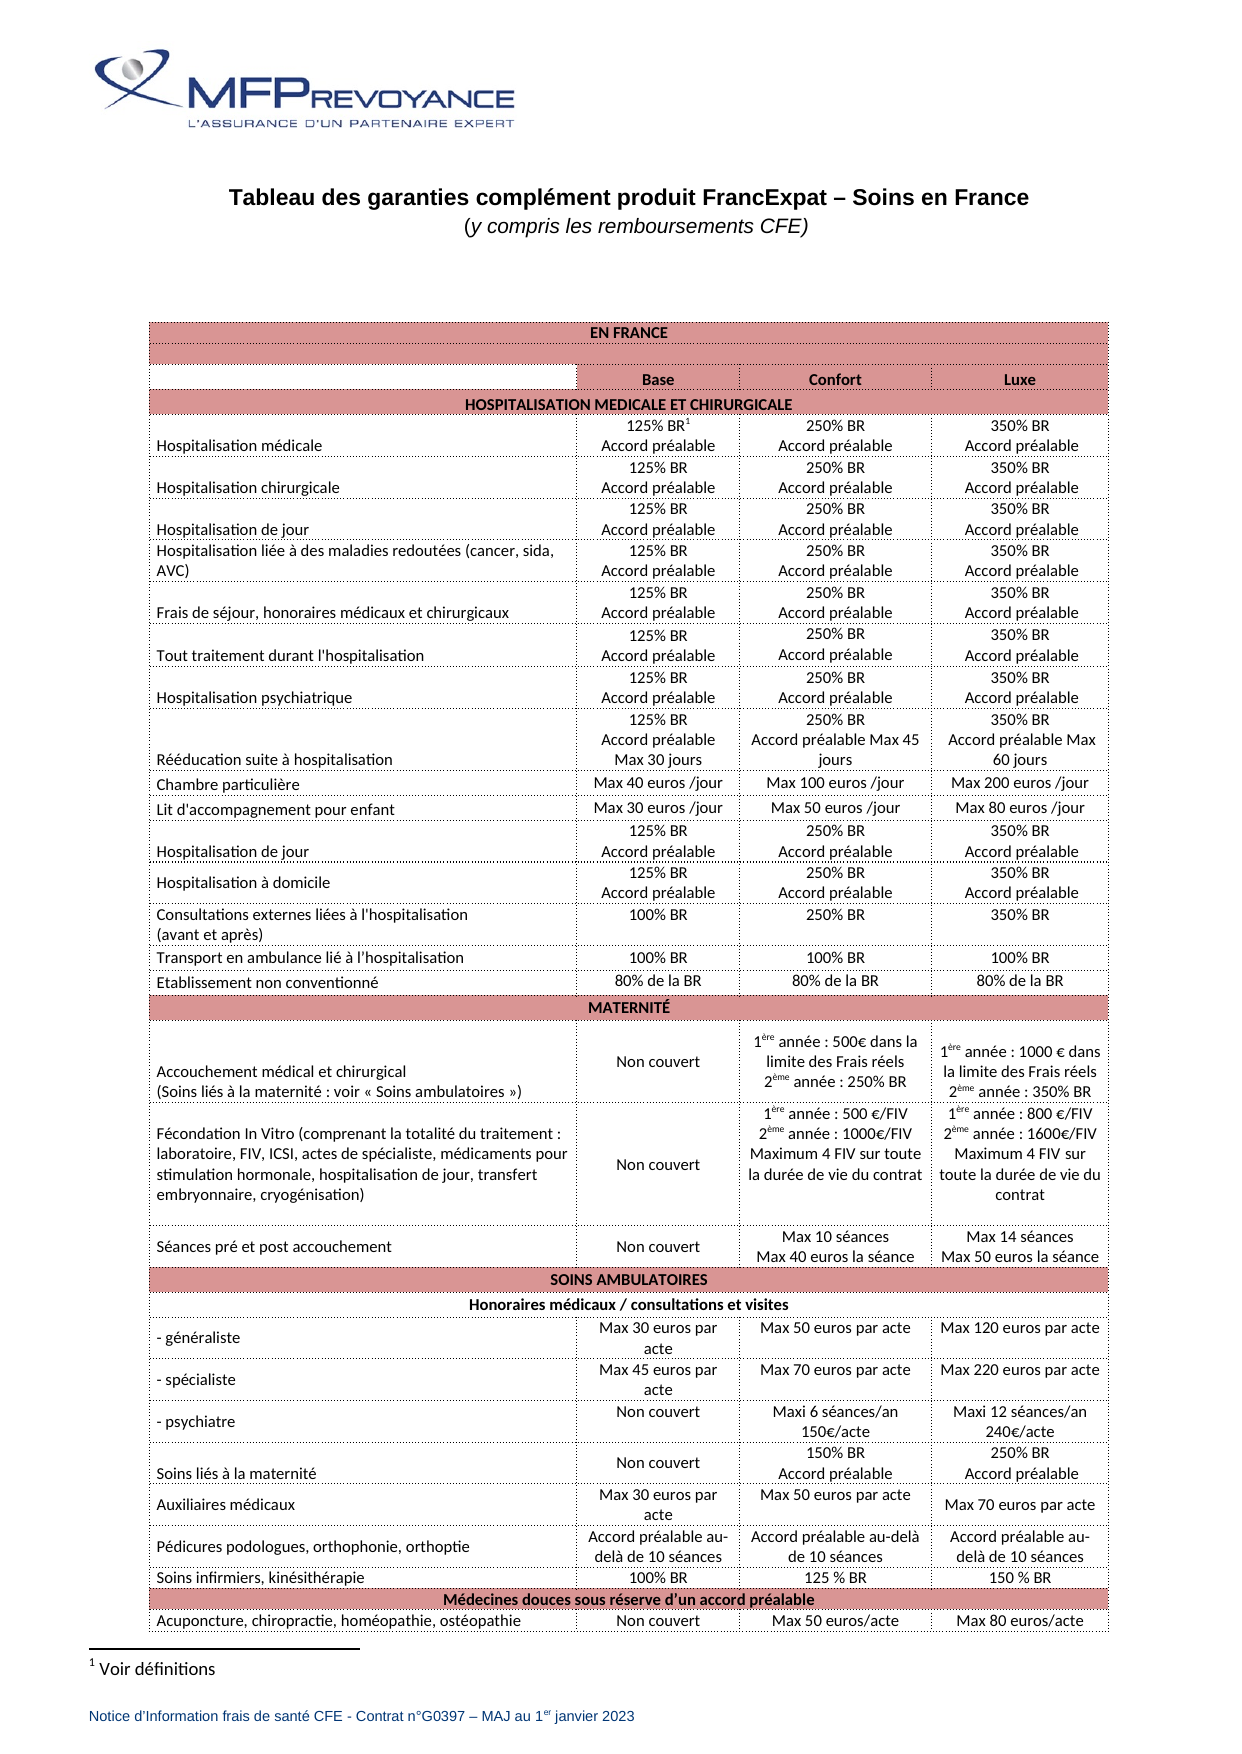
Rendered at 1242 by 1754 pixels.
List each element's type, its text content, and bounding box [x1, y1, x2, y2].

table_cell Transport en ambulance lié à l’hospitalisation [149, 945, 577, 970]
table_cell 350% BR Accord préalable [931, 820, 1108, 861]
table_cell Non couvert [577, 1442, 739, 1483]
table_cell 125% BR Accord préalable [577, 498, 739, 539]
table_cell 1ère année : 800 €/FIV 2ème année : 1600€/FIV Maximum 4 FIV sur toute la durée de vie du contrat [931, 1102, 1108, 1225]
table_cell 80% de la BR [931, 970, 1108, 995]
table_cell 125% BR Accord préalable Max 30 jours [577, 708, 739, 770]
table_cell 100% BR [931, 945, 1108, 970]
table_cell 350% BR Accord préalable [931, 861, 1108, 903]
table_cell 250% BR Accord préalable Max 45 jours [739, 708, 931, 770]
table_cell Max 80 euros/acte [931, 1609, 1108, 1631]
table_cell Chambre particulière [149, 770, 577, 795]
table_cell 250% BR Accord préalable [739, 539, 931, 581]
table_cell Luxe [931, 364, 1108, 389]
text (y compris les remboursements CFE) [89, 214, 1169, 238]
table_cell Hospitalisation de jour [149, 498, 577, 539]
table_cell - psychiatre [149, 1400, 577, 1442]
table_cell Fécondation In Vitro (comprenant la totalité du traitement : laboratoire, FIV, ICSI, actes de spécialiste, médicaments pour stimulation hormonale, hospitalisation de jour, transfert embryonnaire, cryogénisation) [149, 1102, 577, 1225]
text Tableau des garanties complément produit FrancExpat – Soins en France [89, 184, 1169, 210]
table_cell Max 50 euros par acte [739, 1317, 931, 1358]
table_cell Accord préalable au-delà de 10 séances [931, 1525, 1108, 1567]
table_cell [149, 343, 1108, 364]
table_cell Non couvert [577, 1225, 739, 1267]
table_cell Hospitalisation chirurgicale [149, 456, 577, 498]
table_cell Soins liés à la maternité [149, 1442, 577, 1483]
table_cell 350% BR Accord préalable [931, 456, 1108, 498]
table_cell Hospitalisation à domicile [149, 861, 577, 903]
table_cell 125% BR Accord préalable [577, 414, 739, 456]
table_cell Max 30 euros /jour [577, 795, 739, 820]
table_cell [149, 364, 577, 389]
table_cell 125% BR Accord préalable [577, 581, 739, 623]
table_cell 250% BR Accord préalable [739, 581, 931, 623]
table_cell 350% BR Accord préalable [931, 666, 1108, 708]
table_cell 250% BR [739, 903, 931, 945]
table_cell 250% BR Accord préalable [931, 1442, 1108, 1483]
table_cell Accouchement médical et chirurgical (Soins liés à la maternité : voir « Soins ambulatoires ») [149, 1020, 577, 1102]
table_cell Auxiliaires médicaux [149, 1483, 577, 1525]
table_cell 350% BR Accord préalable [931, 623, 1108, 666]
table_cell Lit d'accompagnement pour enfant [149, 795, 577, 820]
table_cell 250% BR Accord préalable [739, 456, 931, 498]
table_cell Max 30 euros par acte [577, 1317, 739, 1358]
table_cell Max 30 euros par acte [577, 1483, 739, 1525]
table_cell 350% BR Accord préalable [931, 581, 1108, 623]
table_cell Max 120 euros par acte [931, 1317, 1108, 1358]
table_cell 80% de la BR [739, 970, 931, 995]
table_cell 125% BR Accord préalable [577, 820, 739, 861]
table_cell Max 50 euros/acte [739, 1609, 931, 1631]
table_cell 125% BR Accord préalable [577, 666, 739, 708]
table_cell 250% BR Accord préalable [739, 820, 931, 861]
table_cell Base [577, 364, 739, 389]
table_cell Confort [739, 364, 931, 389]
table_cell SOINS AMBULATOIRES [149, 1267, 1108, 1292]
table_cell 250% BR Accord préalable [739, 666, 931, 708]
table_cell Max 14 séances Max 50 euros la séance [931, 1225, 1108, 1267]
table_cell 250% BR Accord préalable [739, 498, 931, 539]
table_cell Max 80 euros /jour [931, 795, 1108, 820]
table_header EN FRANCE [149, 322, 1108, 343]
table_cell Max 50 euros par acte [739, 1483, 931, 1525]
table_cell 125% BR Accord préalable [577, 861, 739, 903]
table_cell Acuponcture, chiropractie, homéopathie, ostéopathie [149, 1609, 577, 1631]
table_cell Maxi 6 séances/an 150€/acte [739, 1400, 931, 1442]
picture [88, 41, 519, 134]
table_cell Maxi 12 séances/an 240€/acte [931, 1400, 1108, 1442]
table_cell 350% BR Accord préalable Max 60 jours [931, 708, 1108, 770]
table_cell 250% BR Accord préalable [739, 623, 931, 666]
table_cell - spécialiste [149, 1358, 577, 1400]
table_cell 250% BR Accord préalable [739, 414, 931, 456]
table_cell Frais de séjour, honoraires médicaux et chirurgicaux [149, 581, 577, 623]
table_cell - généraliste [149, 1317, 577, 1358]
table_cell 125% BR Accord préalable [577, 623, 739, 666]
table_cell 250% BR Accord préalable [739, 861, 931, 903]
table_cell Max 70 euros par acte [931, 1483, 1108, 1525]
table_cell Non couvert [577, 1102, 739, 1225]
table_cell 350% BR Accord préalable [931, 498, 1108, 539]
table_cell 1ère année : 500€ dans la limite des Frais réels 2ème année : 250% BR [739, 1020, 931, 1102]
table_cell Max 200 euros /jour [931, 770, 1108, 795]
table_cell 125% BR Accord préalable [577, 539, 739, 581]
table_cell 350% BR Accord préalable [931, 414, 1108, 456]
table_cell Médecines douces sous réserve d’un accord préalable [149, 1588, 1108, 1609]
table_cell Max 50 euros /jour [739, 795, 931, 820]
table_cell Non couvert [577, 1400, 739, 1442]
table_cell 150% BR Accord préalable [739, 1442, 931, 1483]
table_cell 100% BR [577, 1567, 739, 1588]
table_cell Max 40 euros /jour [577, 770, 739, 795]
table_cell 1ère année : 500 €/FIV 2ème année : 1000€/FIV Maximum 4 FIV sur toute la durée de vie du contrat [739, 1102, 931, 1225]
table_cell Honoraires médicaux / consultations et visites [149, 1292, 1108, 1317]
table_cell Accord préalable au-delà de 10 séances [739, 1525, 931, 1567]
table_cell Hospitalisation psychiatrique [149, 666, 577, 708]
table_cell 100% BR [739, 945, 931, 970]
table_cell Hospitalisation médicale [149, 414, 577, 456]
table_cell Accord préalable au-delà de 10 séances [577, 1525, 739, 1567]
table_cell 125% BR Accord préalable [577, 456, 739, 498]
table_cell HOSPITALISATION MEDICALE ET CHIRURGICALE [149, 389, 1108, 414]
table_cell 150 % BR [931, 1567, 1108, 1588]
table_cell 1ère année : 1000 € dans la limite des Frais réels 2ème année : 350% BR [931, 1020, 1108, 1102]
table_cell Etablissement non conventionné [149, 970, 577, 995]
table_cell Non couvert [577, 1020, 739, 1102]
table_cell 350% BR [931, 903, 1108, 945]
table_cell Séances pré et post accouchement [149, 1225, 577, 1267]
table_cell Pédicures podologues, orthophonie, orthoptie [149, 1525, 577, 1567]
table_cell 350% BR Accord préalable [931, 539, 1108, 581]
table_cell Tout traitement durant l'hospitalisation [149, 623, 577, 666]
table_cell Soins infirmiers, kinésithérapie [149, 1567, 577, 1588]
table_cell Max 10 séances Max 40 euros la séance [739, 1225, 931, 1267]
table_cell Rééducation suite à hospitalisation [149, 708, 577, 770]
table_cell Max 100 euros /jour [739, 770, 931, 795]
table_cell Max 45 euros par acte [577, 1358, 739, 1400]
table_cell 125 % BR [739, 1567, 931, 1588]
table_cell 80% de la BR [577, 970, 739, 995]
table_cell 100% BR [577, 903, 739, 945]
table_cell Non couvert [577, 1609, 739, 1631]
table_cell 100% BR [577, 945, 739, 970]
table_cell Hospitalisation de jour [149, 820, 577, 861]
table_cell Consultations externes liées à l'hospitalisation (avant et après) [149, 903, 577, 945]
table_cell Max 70 euros par acte [739, 1358, 931, 1400]
table_cell Max 220 euros par acte [931, 1358, 1108, 1400]
table_cell Hospitalisation liée à des maladies redoutées (cancer, sida, AVC) [149, 539, 577, 581]
table_cell MATERNITÉ [149, 995, 1108, 1020]
